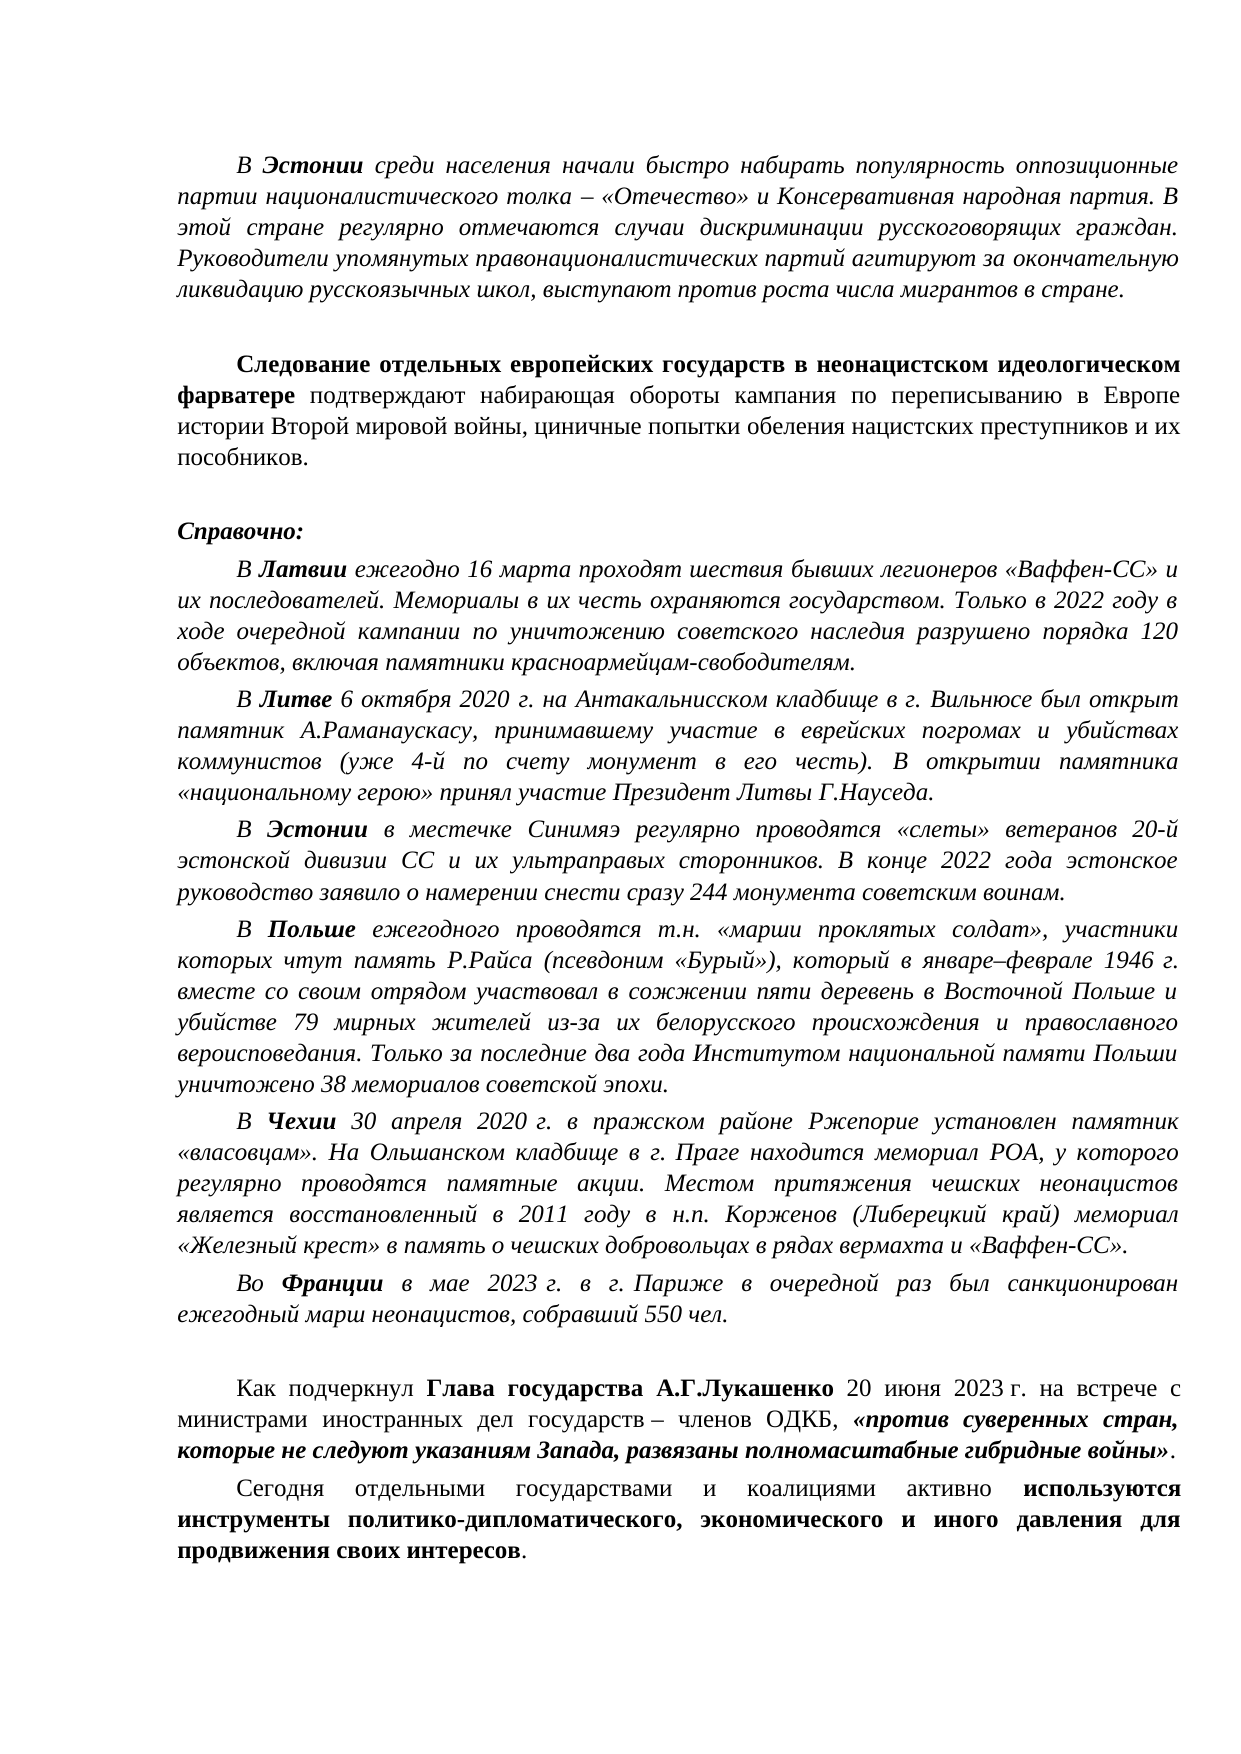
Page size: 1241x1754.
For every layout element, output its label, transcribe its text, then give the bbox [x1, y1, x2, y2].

text В Эстонии среди населения начали быстро набирать популярность оппозиционные партии националистического толка – «Отечество» и Консервативная народная партия. В этой стране регулярно отмечаются случаи дискриминации русскоговорящих граждан. Руководители упомянутых правонационалистических партий агитируют за окончательную ликвидацию русскоязычных школ, выступают против роста числа мигрантов в стране. [177, 150, 1181, 303]
text Во Франции в мае 2023 г. в г. Париже в очередной раз был санкционирован ежегодный марш неонацистов, собравший 550 чел. [177, 1268, 1181, 1328]
text Сегодня отдельными государствами и коалициями активно используются инструменты политико-дипломатического, экономического и иного давления для продвижения своих интересов. [177, 1473, 1181, 1564]
text Следование отдельных европейских государств в неонацистском идеологическом фарватере подтверждают набирающая обороты кампания по переписыванию в Европе истории Второй мировой войны, циничные попытки обеления нацистских преступников и их пособников. [177, 349, 1181, 471]
text В Эстонии в местечке Синимяэ регулярно проводятся «слеты» ветеранов 20-й эстонской дивизии СС и их ультраправых сторонников. В конце 2022 года эстонское руководство заявило о намерении снести сразу 244 монумента советским воинам. [177, 814, 1181, 905]
text Справочно: [177, 516, 1181, 545]
text В Польше ежегодного проводятся т.н. «марши проклятых солдат», участники которых чтут память Р.Райса (псевдоним «Бурый»), который в январе–феврале 1946 г. вместе со своим отрядом участвовал в сожжении пяти деревень в Восточной Польше и убийстве 79 мирных жителей из-за их белорусского происхождения и православного вероисповедания. Только за последние два года Институтом национальной памяти Польши уничтожено 38 мемориалов советской эпохи. [177, 914, 1181, 1098]
text Как подчеркнул Глава государства А.Г.Лукашенко 20 июня 2023 г. на встрече с министрами иностранных дел государств – членов ОДКБ, «против суверенных стран, которые не следуют указаниям Запада, развязаны полномасштабные гибридные войны». [177, 1373, 1181, 1464]
text В Чехии 30 апреля 2020 г. в пражском районе Ржепорие установлен памятник «власовцам». На Ольшанском кладбище в г. Праге находится мемориал РОА, у которого регулярно проводятся памятные акции. Местом притяжения чешских неонацистов является восстановленный в 2011 году в н.п. Корженов (Либерецкий край) мемориал «Железный крест» в память о чешских добровольцах в рядах вермахта и «Ваффен-СС». [177, 1106, 1181, 1259]
text В Литве 6 октября 2020 г. на Антакальнисском кладбище в г. Вильнюсе был открыт памятник А.Раманаускасу, принимавшему участие в еврейских погромах и убийствах коммунистов (уже 4-й по счету монумент в его честь). В открытии памятника «национальному герою» принял участие Президент Литвы Г.Науседа. [177, 684, 1181, 806]
text В Латвии ежегодно 16 марта проходят шествия бывших легионеров «Ваффен-СС» и их последователей. Мемориалы в их честь охраняются государством. Только в 2022 году в ходе очередной кампании по уничтожению советского наследия разрушено порядка 120 объектов, включая памятники красноармейцам-свободителям. [177, 554, 1181, 676]
